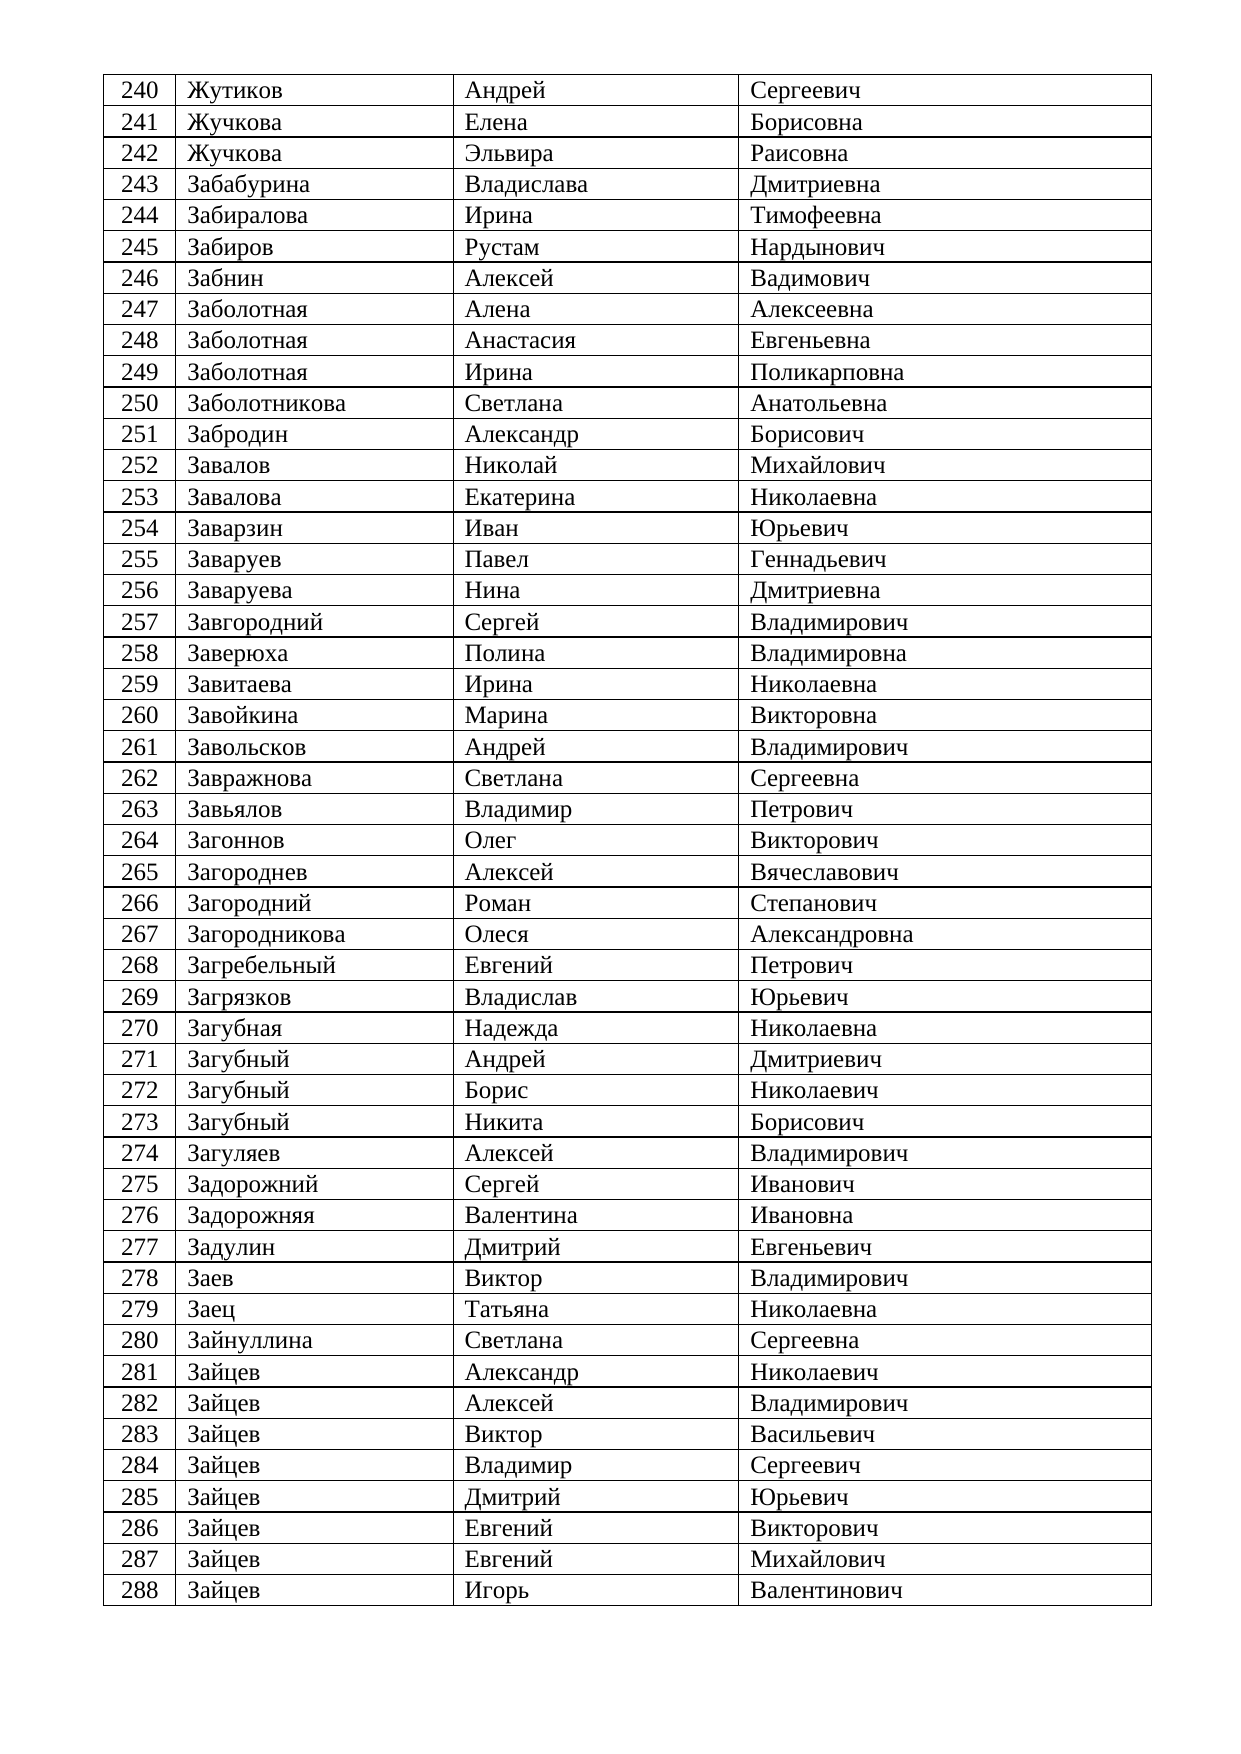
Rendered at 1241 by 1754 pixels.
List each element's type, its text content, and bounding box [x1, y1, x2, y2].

table_cell Загородникова [176, 919, 453, 949]
table_cell Васильевич [739, 1419, 1151, 1449]
table_cell Викторовна [739, 700, 1151, 730]
table_cell Владимирович [739, 1138, 1151, 1168]
table_cell Загуляев [176, 1138, 453, 1168]
table_cell Ирина [454, 356, 738, 386]
table_cell Заев [176, 1263, 453, 1293]
table_cell 280 [104, 1325, 175, 1355]
table_cell 273 [104, 1106, 175, 1136]
table_cell Владимировна [739, 638, 1151, 668]
table_cell Завгородний [176, 606, 453, 636]
table_cell Роман [454, 888, 738, 918]
table_cell Сергей [454, 1169, 738, 1199]
table_cell Алексей [454, 856, 738, 886]
table_cell Завойкина [176, 700, 453, 730]
table_cell Марина [454, 700, 738, 730]
table_cell Жучкова [176, 138, 453, 168]
table_cell Ирина [454, 669, 738, 699]
table_cell 271 [104, 1044, 175, 1074]
table_cell 272 [104, 1075, 175, 1105]
table_cell Валентинович [739, 1575, 1151, 1605]
table_cell Завитаева [176, 669, 453, 699]
table_cell Николаевна [739, 1013, 1151, 1043]
table_cell 256 [104, 575, 175, 605]
table_cell Загородний [176, 888, 453, 918]
table_cell Евгений [454, 1513, 738, 1543]
table_cell Евгений [454, 950, 738, 980]
table_cell Заверюха [176, 638, 453, 668]
table_cell Зайцев [176, 1388, 453, 1418]
table_cell Николаевна [739, 669, 1151, 699]
table_cell Заболотная [176, 325, 453, 355]
table_cell Загоннов [176, 825, 453, 855]
table_cell 268 [104, 950, 175, 980]
table_cell Заболотная [176, 294, 453, 324]
table_cell 244 [104, 200, 175, 230]
table_cell Борисович [739, 419, 1151, 449]
table_cell Светлана [454, 1325, 738, 1355]
table_cell 287 [104, 1544, 175, 1574]
table_cell Вадимович [739, 263, 1151, 293]
table_cell Юрьевич [739, 1481, 1151, 1511]
table_cell Владимир [454, 1450, 738, 1480]
table_cell 264 [104, 825, 175, 855]
table_cell 263 [104, 794, 175, 824]
table_cell Алексеевна [739, 294, 1151, 324]
table_cell Задорожняя [176, 1200, 453, 1230]
table_cell Дмитриевич [739, 1044, 1151, 1074]
table_cell Валентина [454, 1200, 738, 1230]
table_cell Алексей [454, 1138, 738, 1168]
table_cell Виктор [454, 1419, 738, 1449]
table_cell Петрович [739, 794, 1151, 824]
table_cell Евгений [454, 1544, 738, 1574]
table_cell Владимирович [739, 1388, 1151, 1418]
table_cell Викторович [739, 1513, 1151, 1543]
table_cell Анастасия [454, 325, 738, 355]
table_cell 262 [104, 763, 175, 793]
table_cell Борисовна [739, 106, 1151, 136]
table_cell Загубная [176, 1013, 453, 1043]
table_cell Зайцев [176, 1544, 453, 1574]
table_cell Завалова [176, 481, 453, 511]
table_cell Олеся [454, 919, 738, 949]
table_cell 257 [104, 606, 175, 636]
table_cell 281 [104, 1356, 175, 1386]
table_cell Завольсков [176, 731, 453, 761]
table_cell Сергеевич [739, 1450, 1151, 1480]
table_cell Светлана [454, 388, 738, 418]
table_cell 261 [104, 731, 175, 761]
table_cell 254 [104, 513, 175, 543]
table_cell 270 [104, 1013, 175, 1043]
table_cell Зайцев [176, 1450, 453, 1480]
table_cell Владимирович [739, 1263, 1151, 1293]
table_cell Забнин [176, 263, 453, 293]
table_cell Юрьевич [739, 981, 1151, 1011]
table_cell Зайцев [176, 1419, 453, 1449]
table_cell Борис [454, 1075, 738, 1105]
table_cell Геннадьевич [739, 544, 1151, 574]
table_cell 286 [104, 1513, 175, 1543]
table_cell Михайлович [739, 450, 1151, 480]
table_cell Владимирович [739, 606, 1151, 636]
table_cell 252 [104, 450, 175, 480]
table_cell Алена [454, 294, 738, 324]
table_cell 246 [104, 263, 175, 293]
table_cell 275 [104, 1169, 175, 1199]
table_cell Олег [454, 825, 738, 855]
table_cell Борисович [739, 1106, 1151, 1136]
table_cell Николаевич [739, 1356, 1151, 1386]
table_cell Загубный [176, 1106, 453, 1136]
table_cell Александр [454, 419, 738, 449]
table_cell Петрович [739, 950, 1151, 980]
table_cell Забиралова [176, 200, 453, 230]
table_cell Екатерина [454, 481, 738, 511]
table_cell 288 [104, 1575, 175, 1605]
table_cell Полина [454, 638, 738, 668]
table_cell Сергеевна [739, 763, 1151, 793]
table_cell 276 [104, 1200, 175, 1230]
table_cell 284 [104, 1450, 175, 1480]
table_cell Игорь [454, 1575, 738, 1605]
table_cell 253 [104, 481, 175, 511]
table_cell Забиров [176, 231, 453, 261]
table_cell 248 [104, 325, 175, 355]
table_cell Владислав [454, 981, 738, 1011]
table_cell Забродин [176, 419, 453, 449]
table_cell Никита [454, 1106, 738, 1136]
table_cell Андрей [454, 1044, 738, 1074]
table_cell 245 [104, 231, 175, 261]
table_cell Зайцев [176, 1481, 453, 1511]
table_cell Иванович [739, 1169, 1151, 1199]
table_cell Николаевна [739, 1294, 1151, 1324]
table_cell Заваруев [176, 544, 453, 574]
table_cell Алексей [454, 263, 738, 293]
table_cell Нардынович [739, 231, 1151, 261]
table_cell Загрязков [176, 981, 453, 1011]
table_cell Елена [454, 106, 738, 136]
table_cell 258 [104, 638, 175, 668]
table_cell Эльвира [454, 138, 738, 168]
table_cell 249 [104, 356, 175, 386]
table_cell Евгеньевна [739, 325, 1151, 355]
table_cell 242 [104, 138, 175, 168]
table_cell 250 [104, 388, 175, 418]
table_cell Зайцев [176, 1575, 453, 1605]
table_cell Иван [454, 513, 738, 543]
table_cell Виктор [454, 1263, 738, 1293]
table_cell Владислава [454, 169, 738, 199]
table_cell 241 [104, 106, 175, 136]
table_cell Жутиков [176, 75, 453, 105]
table_cell 277 [104, 1231, 175, 1261]
table_cell Сергеевна [739, 1325, 1151, 1355]
table_cell Тимофеевна [739, 200, 1151, 230]
table_cell 240 [104, 75, 175, 105]
table_cell Заболотная [176, 356, 453, 386]
table_cell Завражнова [176, 763, 453, 793]
table_cell Юрьевич [739, 513, 1151, 543]
table_cell Завалов [176, 450, 453, 480]
table_cell 278 [104, 1263, 175, 1293]
table_cell Степанович [739, 888, 1151, 918]
table_cell Рустам [454, 231, 738, 261]
table_cell 243 [104, 169, 175, 199]
table_cell 283 [104, 1419, 175, 1449]
table_cell Андрей [454, 75, 738, 105]
table_cell 269 [104, 981, 175, 1011]
table_cell Сергеевич [739, 75, 1151, 105]
table_cell 267 [104, 919, 175, 949]
table_cell Анатольевна [739, 388, 1151, 418]
table_cell Нина [454, 575, 738, 605]
table_cell 247 [104, 294, 175, 324]
table_cell Ивановна [739, 1200, 1151, 1230]
table_cell Светлана [454, 763, 738, 793]
table_cell Михайлович [739, 1544, 1151, 1574]
table_cell Татьяна [454, 1294, 738, 1324]
table_cell 259 [104, 669, 175, 699]
table_cell Поликарповна [739, 356, 1151, 386]
table_cell 260 [104, 700, 175, 730]
table_cell Павел [454, 544, 738, 574]
table_cell Раисовна [739, 138, 1151, 168]
table_cell Николай [454, 450, 738, 480]
table_cell Дмитрий [454, 1481, 738, 1511]
table_cell Жучкова [176, 106, 453, 136]
table_cell Владимир [454, 794, 738, 824]
table_cell Дмитриевна [739, 169, 1151, 199]
table_cell Сергей [454, 606, 738, 636]
table_cell Николаевна [739, 481, 1151, 511]
table_cell Вячеславович [739, 856, 1151, 886]
table_cell Загубный [176, 1044, 453, 1074]
table_cell Алексей [454, 1388, 738, 1418]
table_cell 266 [104, 888, 175, 918]
table_cell Забабурина [176, 169, 453, 199]
table_cell Заварзин [176, 513, 453, 543]
table_cell Евгеньевич [739, 1231, 1151, 1261]
table_cell 285 [104, 1481, 175, 1511]
table_cell Викторович [739, 825, 1151, 855]
table_cell Владимирович [739, 731, 1151, 761]
table_cell Надежда [454, 1013, 738, 1043]
table_cell 282 [104, 1388, 175, 1418]
table_cell Загороднев [176, 856, 453, 886]
table_cell Зайцев [176, 1513, 453, 1543]
table_cell Андрей [454, 731, 738, 761]
table_cell Николаевич [739, 1075, 1151, 1105]
table_cell 251 [104, 419, 175, 449]
table_cell Зайнуллина [176, 1325, 453, 1355]
table_cell Александр [454, 1356, 738, 1386]
table_cell Ирина [454, 200, 738, 230]
table_cell Заец [176, 1294, 453, 1324]
table_cell Заболотникова [176, 388, 453, 418]
table_cell Загребельный [176, 950, 453, 980]
table_cell Дмитриевна [739, 575, 1151, 605]
table_cell Задорожний [176, 1169, 453, 1199]
table_cell 255 [104, 544, 175, 574]
table_cell Дмитрий [454, 1231, 738, 1261]
table_cell Александровна [739, 919, 1151, 949]
table_cell Зайцев [176, 1356, 453, 1386]
table_cell 274 [104, 1138, 175, 1168]
table_cell Завьялов [176, 794, 453, 824]
table_cell 279 [104, 1294, 175, 1324]
table_cell Задулин [176, 1231, 453, 1261]
table_cell Заваруева [176, 575, 453, 605]
table_cell Загубный [176, 1075, 453, 1105]
table_cell 265 [104, 856, 175, 886]
